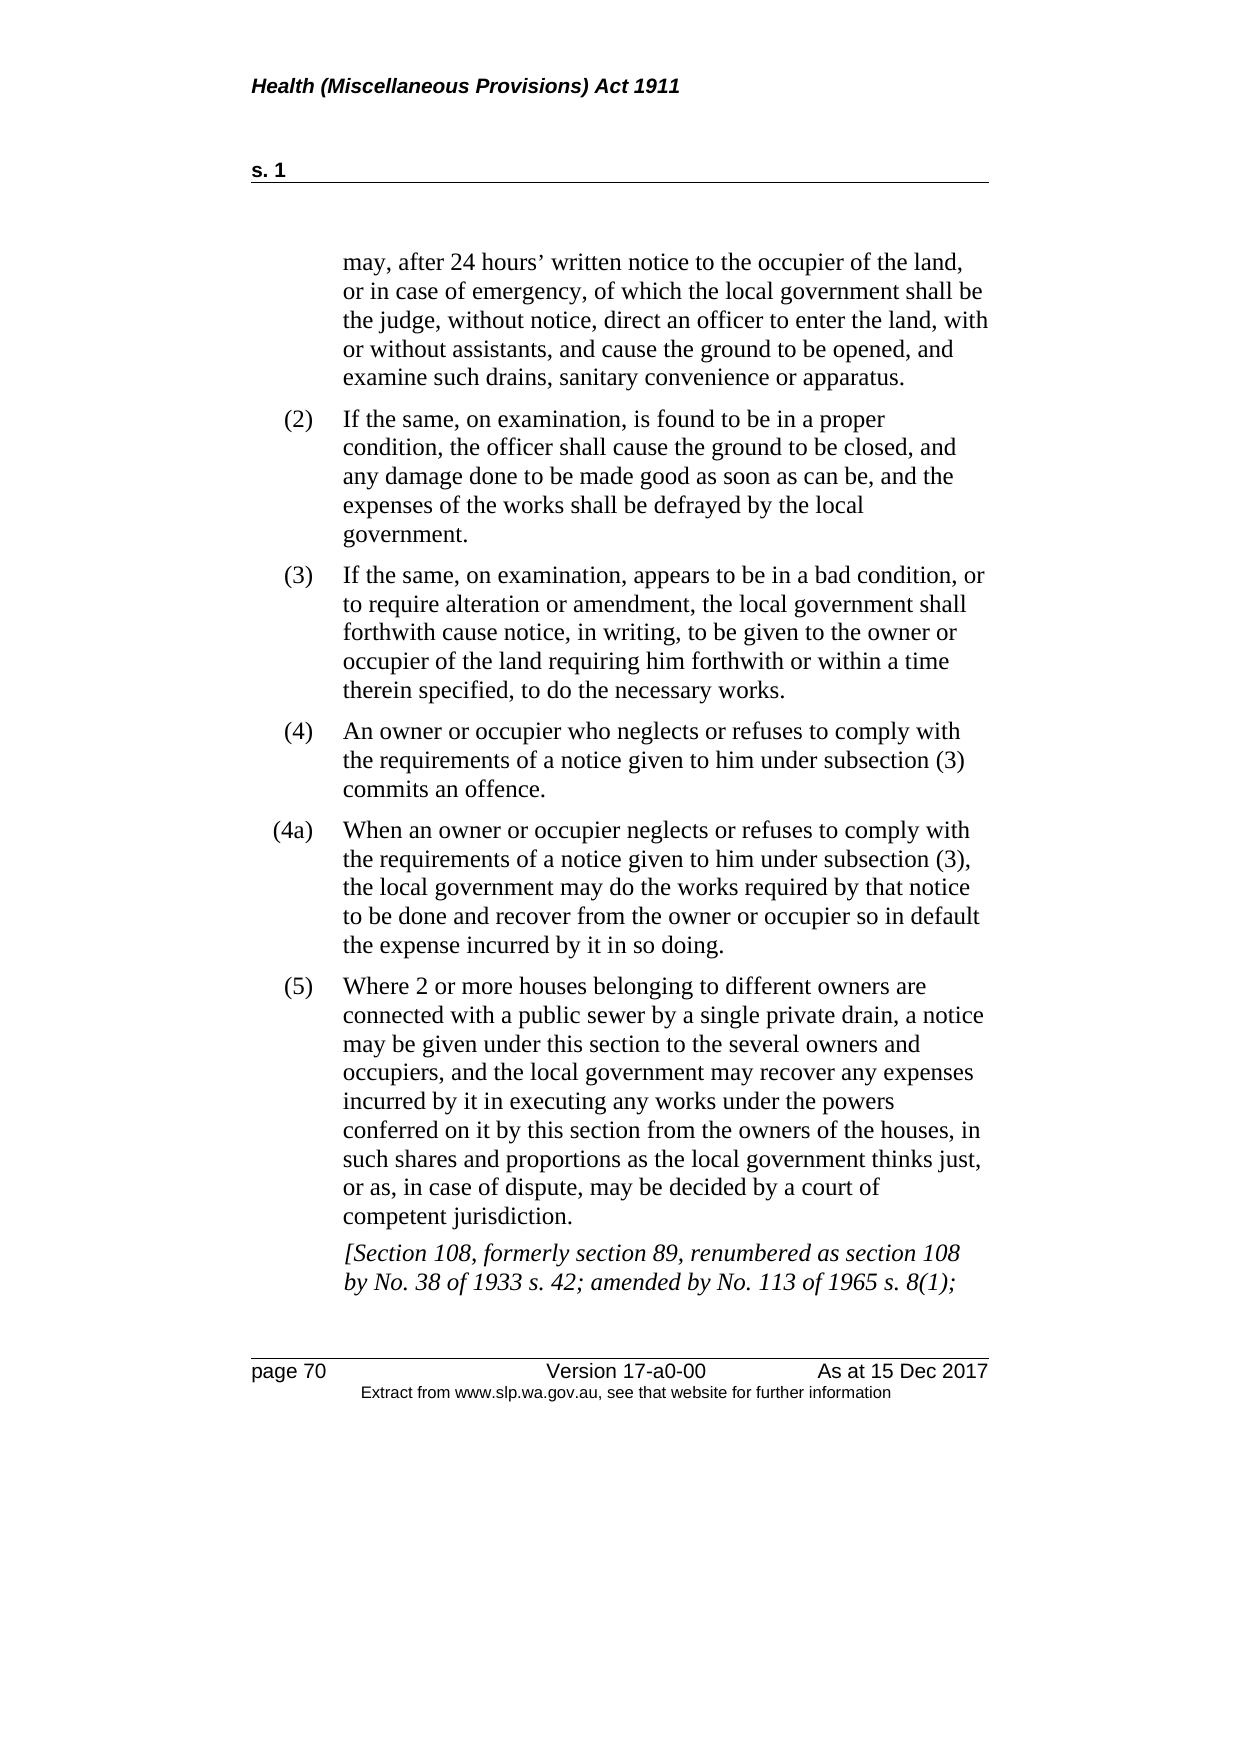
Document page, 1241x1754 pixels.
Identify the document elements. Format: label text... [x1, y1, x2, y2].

text (5) Where 2 or more houses belonging to different owners are connected with a public sewer by a single private drain, a notice may be given under this section to the several owners and occupiers, and the local government may recover any expenses incurred by it in executing any works under the powers conferred on it by this section from the owners of the houses, in such shares and proportions as the local government thinks just, or as, in case of dispute, may be decided by a court of competent jurisdiction. [251, 971, 989, 1230]
text (4) An owner or occupier who neglects or refuses to comply with the requirements of a notice given to him under subsection (3) commits an offence. [251, 716, 989, 802]
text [251, 1238, 989, 1296]
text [251, 247, 989, 391]
text (4a) When an owner or occupier neglects or refuses to comply with the requirements of a notice given to him under subsection (3), the local government may do the works required by that notice to be done and recover from the owner or occupier so in default the expense incurred by it in so doing. [251, 815, 989, 959]
text (2) If the same, on examination, is found to be in a proper condition, the officer shall cause the ground to be closed, and any damage done to be made good as soon as can be, and the expenses of the works shall be defrayed by the local government. [251, 404, 989, 547]
text (3) If the same, on examination, appears to be in a bad condition, or to require alteration or amendment, the local government shall forthwith cause notice, in writing, to be given to the owner or occupier of the land requiring him forthwith or within a time therein specified, to do the necessary works. [251, 560, 989, 704]
